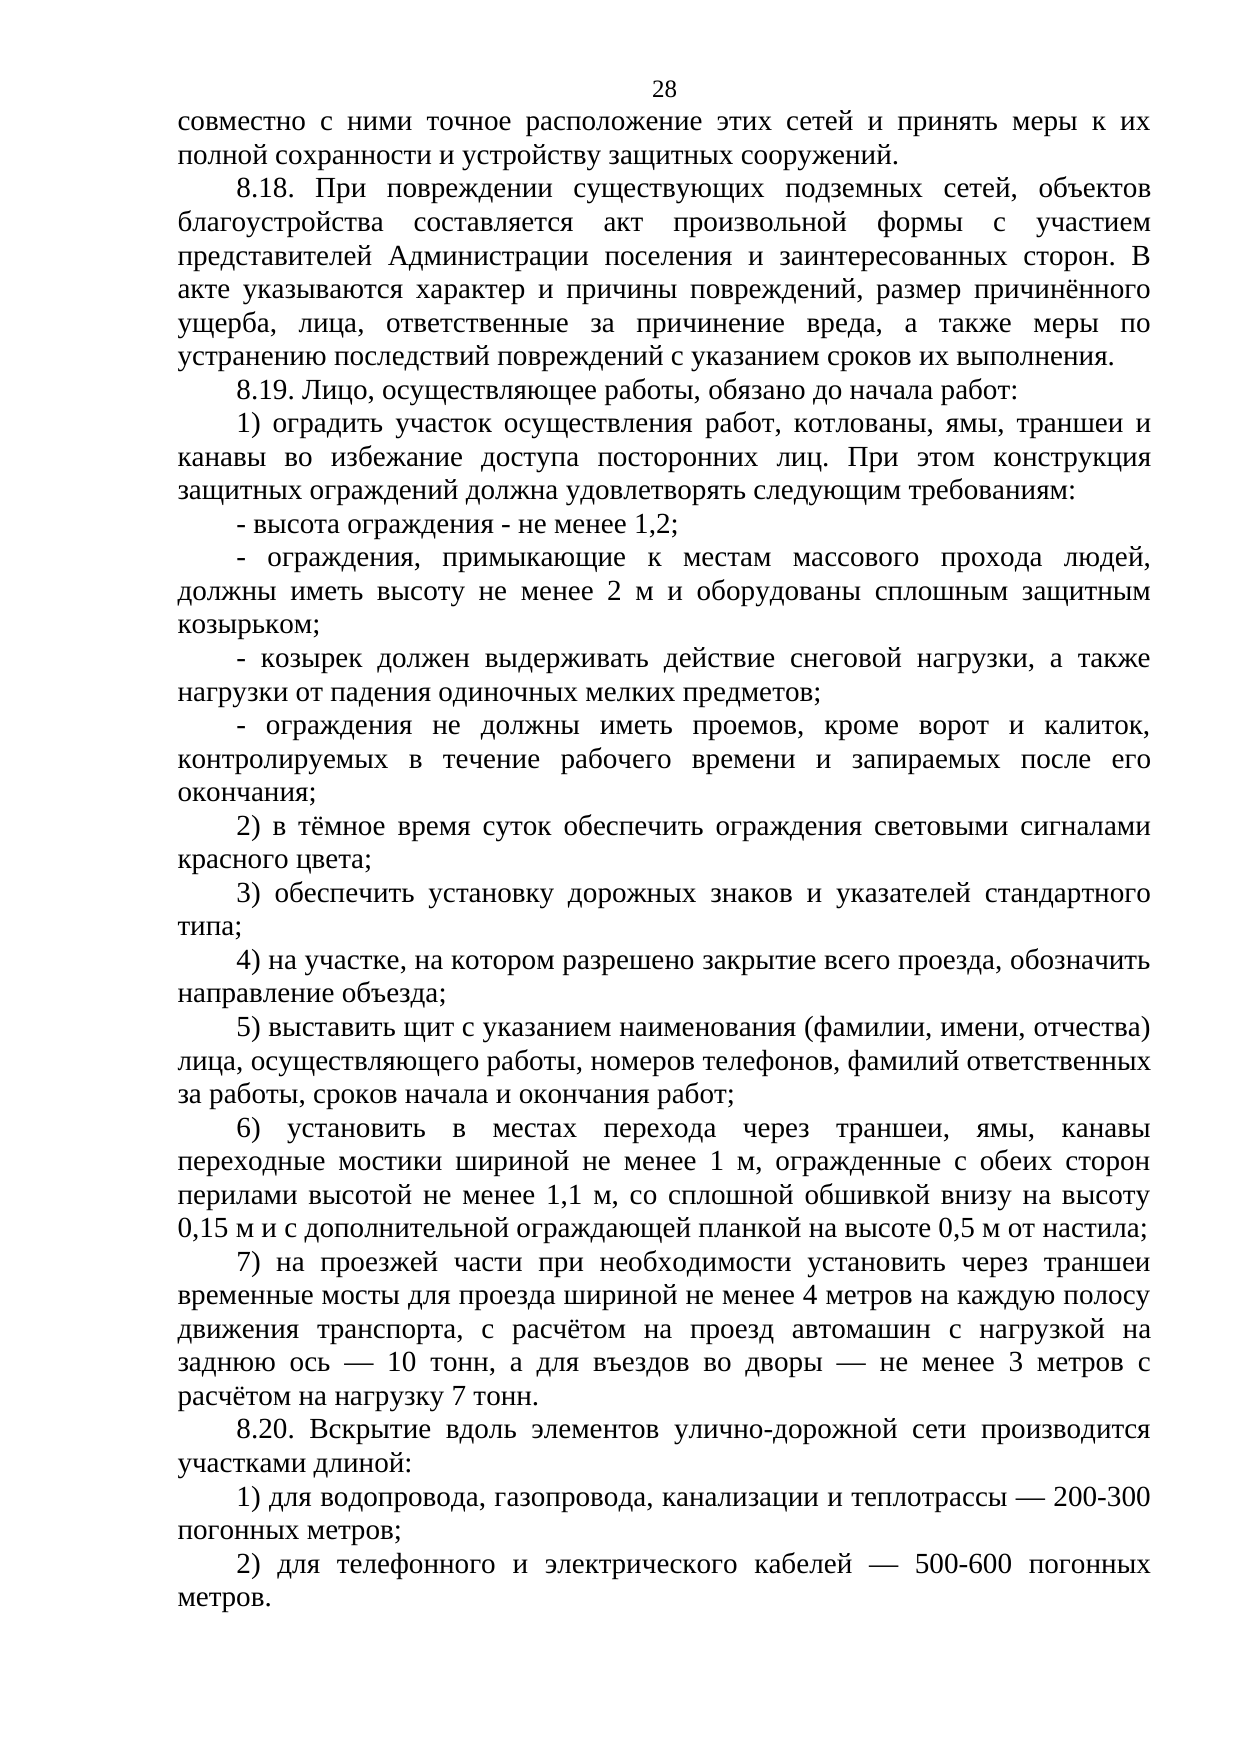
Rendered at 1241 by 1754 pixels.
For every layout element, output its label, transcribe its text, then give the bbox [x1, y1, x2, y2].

text 7) на проезжей части при необходимости установить через траншеи временные мосты для проезда шириной не менее 4 метров на каждую полосу движения транспорта, с расчётом на проезд автомашин с нагрузкой на заднюю ось — 10 тонн, а для въездов во дворы — не менее 3 метров с расчётом на нагрузку 7 тонн. [177, 1244, 1152, 1412]
text - высота ограждения - не менее 1,2; [177, 506, 1152, 539]
text 1) оградить участок осуществления работ, котлованы, ямы, траншеи и канавы во избежание доступа посторонних лиц. При этом конструкция защитных ограждений должна удовлетворять следующим требованиям: [177, 405, 1152, 506]
text 6) установить в местах перехода через траншеи, ямы, канавы переходные мостики шириной не менее 1 м, огражденные с обеих сторон перилами высотой не менее 1,1 м, со сплошной обшивкой внизу на высоту 0,15 м и с дополнительной ограждающей планкой на высоте 0,5 м от настила; [177, 1110, 1152, 1244]
text - ограждения, примыкающие к местам массового прохода людей, должны иметь высоту не менее 2 м и оборудованы сплошным защитным козырьком; [177, 539, 1152, 640]
text 5) выставить щит с указанием наименования (фамилии, имени, отчества) лица, осуществляющего работы, номеров телефонов, фамилий ответственных за работы, сроков начала и окончания работ; [177, 1009, 1152, 1110]
text - ограждения не должны иметь проемов, кроме ворот и калиток, контролируемых в течение рабочего времени и запираемых после его окончания; [177, 707, 1152, 808]
text 8.18. При повреждении существующих подземных сетей, объектов благоустройства составляется акт произвольной формы с участием представителей Администрации поселения и заинтересованных сторон. В акте указываются характер и причины повреждений, размер причинённого ущерба, лица, ответственные за причинение вреда, а также меры по устранению последствий повреждений с указанием сроков их выполнения. [177, 171, 1152, 372]
text - козырек должен выдерживать действие снеговой нагрузки, а также нагрузки от падения одиночных мелких предметов; [177, 640, 1152, 707]
text 1) для водопровода, газопровода, канализации и теплотрассы — 200-300 погонных метров; [177, 1479, 1152, 1546]
text 4) на участке, на котором разрешено закрытие всего проезда, обозначить направление объезда; [177, 942, 1152, 1009]
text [177, 103, 1152, 171]
text 8.19. Лицо, осуществляющее работы, обязано до начала работ: [177, 372, 1152, 405]
text 3) обеспечить установку дорожных знаков и указателей стандартного типа; [177, 875, 1152, 942]
text 2) в тёмное время суток обеспечить ограждения световыми сигналами красного цвета; [177, 808, 1152, 875]
text 2) для телефонного и электрического кабелей — 500-600 погонных метров. [177, 1546, 1152, 1613]
text 8.20. Вскрытие вдоль элементов улично-дорожной сети производится участками длиной: [177, 1412, 1152, 1479]
